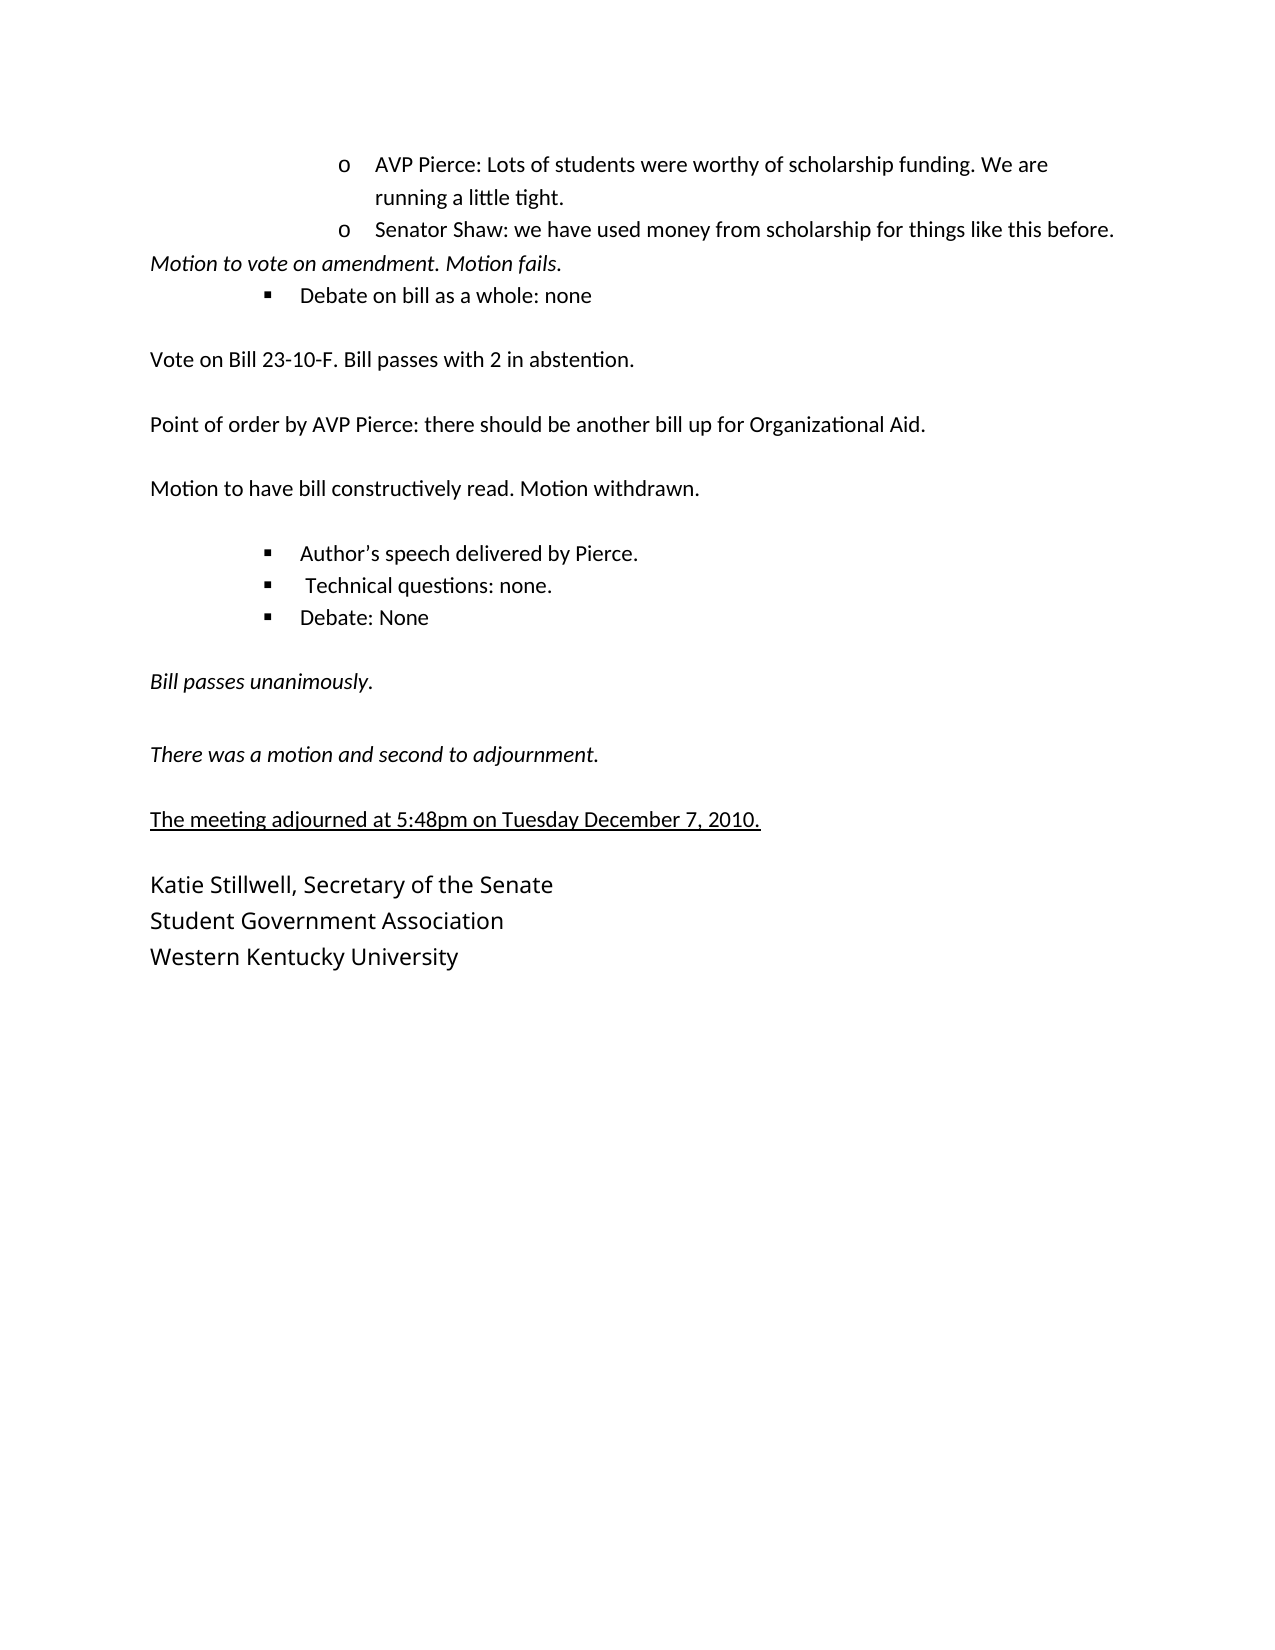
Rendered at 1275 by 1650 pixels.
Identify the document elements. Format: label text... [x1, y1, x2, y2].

text Point of order by AVP Pierce: there should be another bill up for Organizational Aid. [150, 410, 1125, 438]
list Technical questions: none. [262, 571, 1125, 599]
list Debate: None [262, 603, 1125, 631]
list Debate on bill as a whole: none [262, 281, 1125, 309]
text The meeting adjourned at 5:48pm on Tuesday December 7, 2010. [150, 805, 1125, 833]
list Senator Shaw: we have used money from scholarship for things like this before. [337, 216, 1125, 245]
text Western Kentucky University [150, 941, 1125, 972]
text Student Government Association [150, 905, 1125, 937]
text Motion to vote on amendment. Motion fails. [150, 249, 1125, 277]
text Katie Stillwell, Secretary of the Senate [150, 869, 1125, 901]
text Vote on Bill 23-10-F. Bill passes with 2 in abstention. [150, 346, 1125, 374]
list Author’s speech delivered by Pierce. [262, 539, 1125, 567]
list AVP Pierce: Lots of students were worthy of scholarship funding. We are running a little tight. [337, 150, 1125, 211]
text Bill passes unanimously. [150, 667, 1125, 696]
text There was a motion and second to adjournment. [150, 741, 1125, 769]
text Motion to have bill constructively read. Motion withdrawn. [150, 474, 1125, 502]
